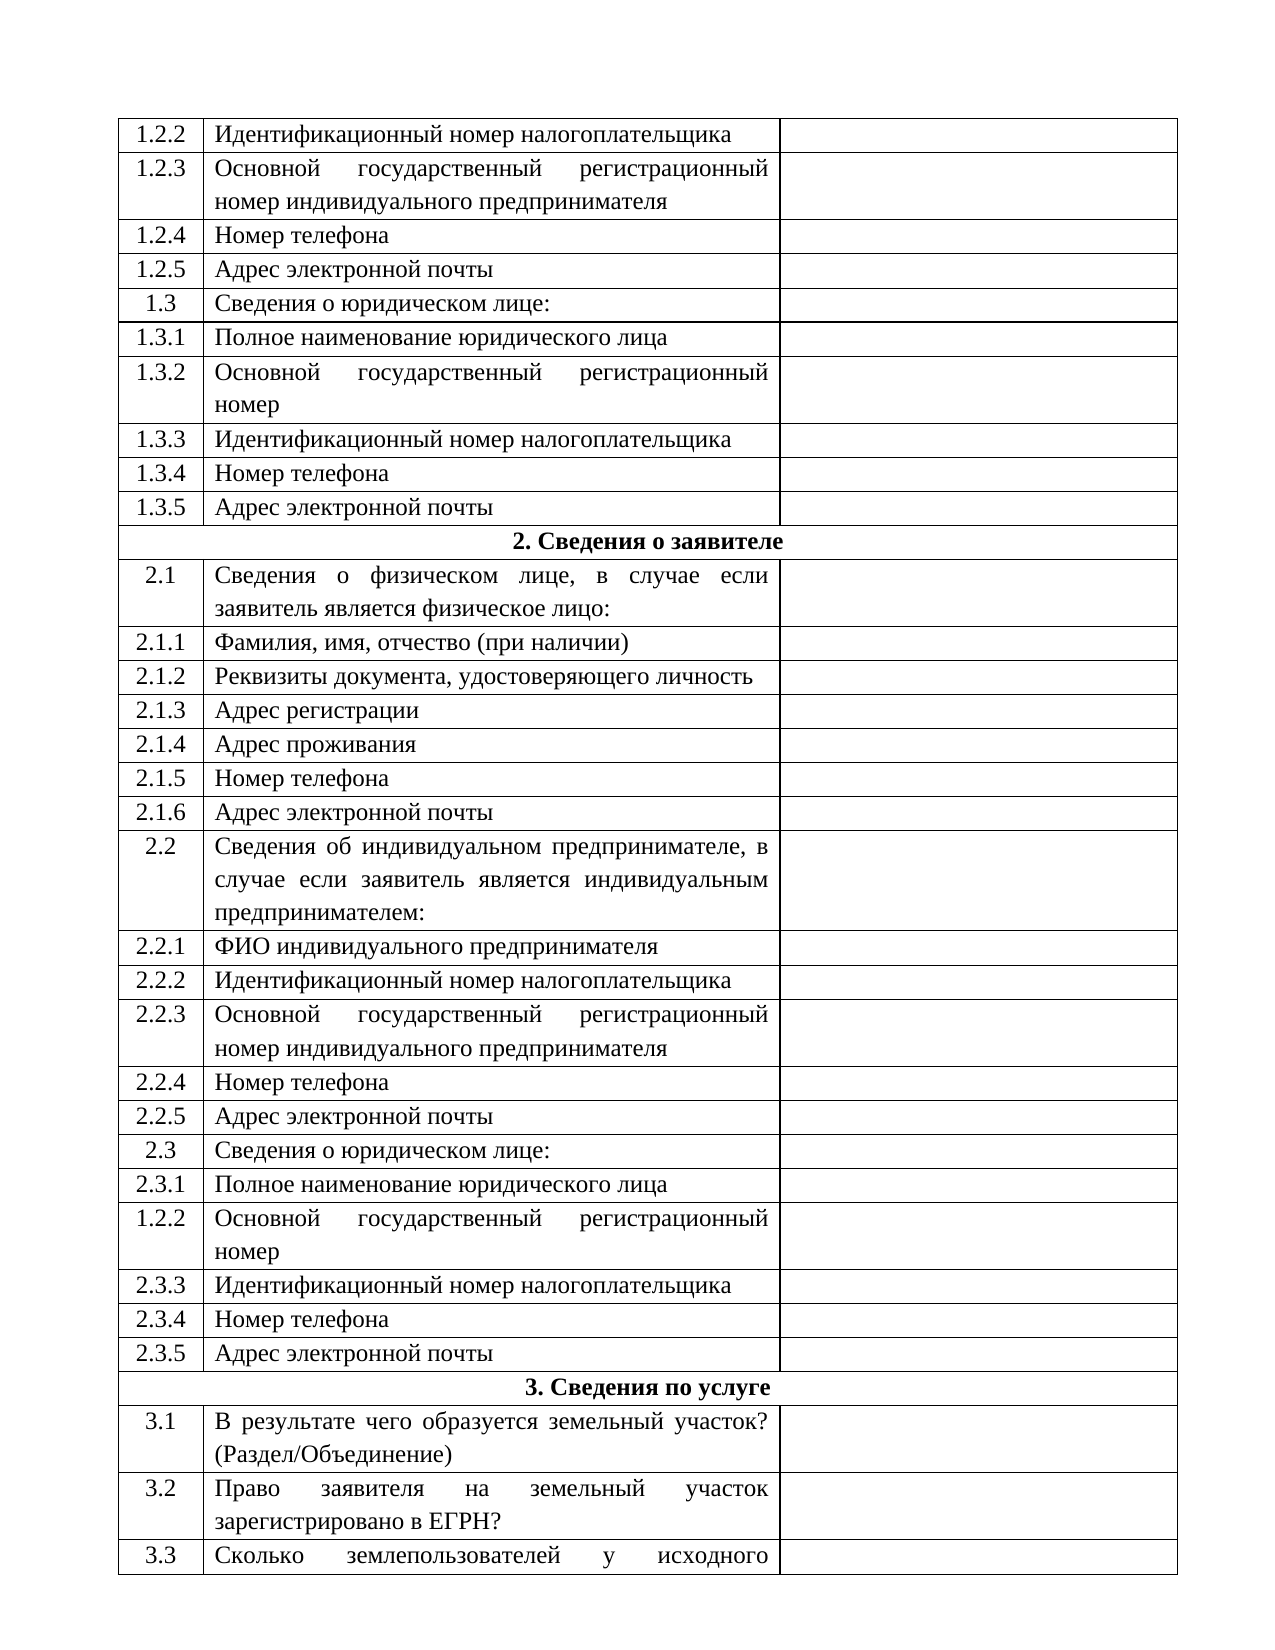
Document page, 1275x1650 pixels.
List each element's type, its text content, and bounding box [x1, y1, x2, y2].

table_cell Сведения о физическом лице, в случае если заявитель является физическое лицо: [204, 560, 779, 626]
table_cell [781, 220, 1177, 253]
table_cell 3. Сведения по услуге [119, 1372, 1177, 1405]
table_cell 3.1 [119, 1406, 203, 1472]
table_cell Адрес электронной почты [204, 1101, 779, 1134]
table_cell 1.3.5 [119, 492, 203, 525]
table_cell [781, 729, 1177, 762]
table_cell [781, 1406, 1177, 1472]
table_cell 2.2.5 [119, 1101, 203, 1134]
table_cell 2.1.2 [119, 661, 203, 694]
table_cell Номер телефона [204, 220, 779, 253]
table_cell 1.3.2 [119, 357, 203, 423]
table_cell Адрес электронной почты [204, 1338, 779, 1371]
table_cell Идентификационный номер налогоплательщика [204, 119, 779, 152]
table_cell [781, 560, 1177, 626]
table_cell [781, 289, 1177, 321]
table_cell 1.2.2 [119, 1203, 203, 1269]
table_cell 2.3.3 [119, 1270, 203, 1303]
table_cell [781, 254, 1177, 287]
table_cell Фамилия, имя, отчество (при наличии) [204, 627, 779, 660]
table_cell Основной государственный регистрационный номер индивидуального предпринимателя [204, 153, 779, 219]
table_cell [781, 119, 1177, 152]
table_cell 2.3.4 [119, 1304, 203, 1337]
table_cell 1.2.2 [119, 119, 203, 152]
table_cell Сведения об индивидуальном предпринимателе, в случае если заявитель является индивидуальным предпринимателем: [204, 831, 779, 930]
table_cell Адрес электронной почты [204, 254, 779, 287]
table_cell [781, 492, 1177, 525]
table_cell 3.3 [119, 1540, 203, 1573]
table_cell [781, 1169, 1177, 1202]
table_cell 2.3.5 [119, 1338, 203, 1371]
table_cell [781, 458, 1177, 491]
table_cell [204, 1540, 779, 1573]
table_cell [781, 1203, 1177, 1269]
table_cell Реквизиты документа, удостоверяющего личность [204, 661, 779, 694]
table_cell [781, 931, 1177, 964]
table_cell [781, 424, 1177, 457]
table_cell 2. Сведения о заявителе [119, 526, 1177, 559]
table_cell [781, 661, 1177, 694]
table_cell 2.1 [119, 560, 203, 626]
table_cell Основной государственный регистрационный номер [204, 1203, 779, 1269]
table_cell [781, 1135, 1177, 1168]
table_cell [781, 1338, 1177, 1371]
table_cell [781, 153, 1177, 219]
table_cell [781, 1540, 1177, 1573]
table_cell Номер телефона [204, 763, 779, 796]
table_cell Адрес проживания [204, 729, 779, 762]
table_cell [781, 1067, 1177, 1100]
table_cell 2.1.4 [119, 729, 203, 762]
table_cell Полное наименование юридического лица [204, 1169, 779, 1202]
table_cell 2.3.1 [119, 1169, 203, 1202]
table_cell В результате чего образуется земельный участок? (Раздел/Объединение) [204, 1406, 779, 1472]
table_cell 2.1.6 [119, 797, 203, 830]
table_cell Адрес электронной почты [204, 492, 779, 525]
table_cell Адрес регистрации [204, 695, 779, 728]
table_cell [781, 357, 1177, 423]
table_cell Номер телефона [204, 1067, 779, 1100]
table_cell [781, 1270, 1177, 1303]
table_cell 1.3 [119, 289, 203, 321]
table_cell [781, 1473, 1177, 1539]
table_cell [781, 797, 1177, 830]
table_cell 1.2.5 [119, 254, 203, 287]
table_cell Идентификационный номер налогоплательщика [204, 424, 779, 457]
table_cell 2.1.1 [119, 627, 203, 660]
table_cell 2.3 [119, 1135, 203, 1168]
table_cell [781, 1304, 1177, 1337]
table_cell 2.1.3 [119, 695, 203, 728]
table_cell [781, 966, 1177, 998]
table_cell 2.2 [119, 831, 203, 930]
table_cell Право заявителя на земельный участок зарегистрировано в ЕГРН? [204, 1473, 779, 1539]
table_cell 3.2 [119, 1473, 203, 1539]
table_cell 1.3.3 [119, 424, 203, 457]
table_cell Номер телефона [204, 458, 779, 491]
table_cell Идентификационный номер налогоплательщика [204, 966, 779, 998]
table_cell Номер телефона [204, 1304, 779, 1337]
table_cell 2.1.5 [119, 763, 203, 796]
table_cell [781, 323, 1177, 356]
table_cell 1.2.4 [119, 220, 203, 253]
table_cell 1.3.1 [119, 323, 203, 356]
table_cell 2.2.2 [119, 966, 203, 998]
table_cell Основной государственный регистрационный номер [204, 357, 779, 423]
table_cell Идентификационный номер налогоплательщика [204, 1270, 779, 1303]
table_cell Адрес электронной почты [204, 797, 779, 830]
table_cell 1.3.4 [119, 458, 203, 491]
table_cell [781, 1101, 1177, 1134]
table_cell [781, 763, 1177, 796]
table_cell 2.2.1 [119, 931, 203, 964]
table_cell Полное наименование юридического лица [204, 323, 779, 356]
table_cell [781, 831, 1177, 930]
table_cell [781, 1000, 1177, 1066]
table_cell Основной государственный регистрационный номер индивидуального предпринимателя [204, 1000, 779, 1066]
table_cell 2.2.4 [119, 1067, 203, 1100]
table_cell ФИО индивидуального предпринимателя [204, 931, 779, 964]
table_cell Сведения о юридическом лице: [204, 289, 779, 321]
table_cell 2.2.3 [119, 1000, 203, 1066]
table_cell Сведения о юридическом лице: [204, 1135, 779, 1168]
table_cell 1.2.3 [119, 153, 203, 219]
table_cell [781, 627, 1177, 660]
table_cell [781, 695, 1177, 728]
